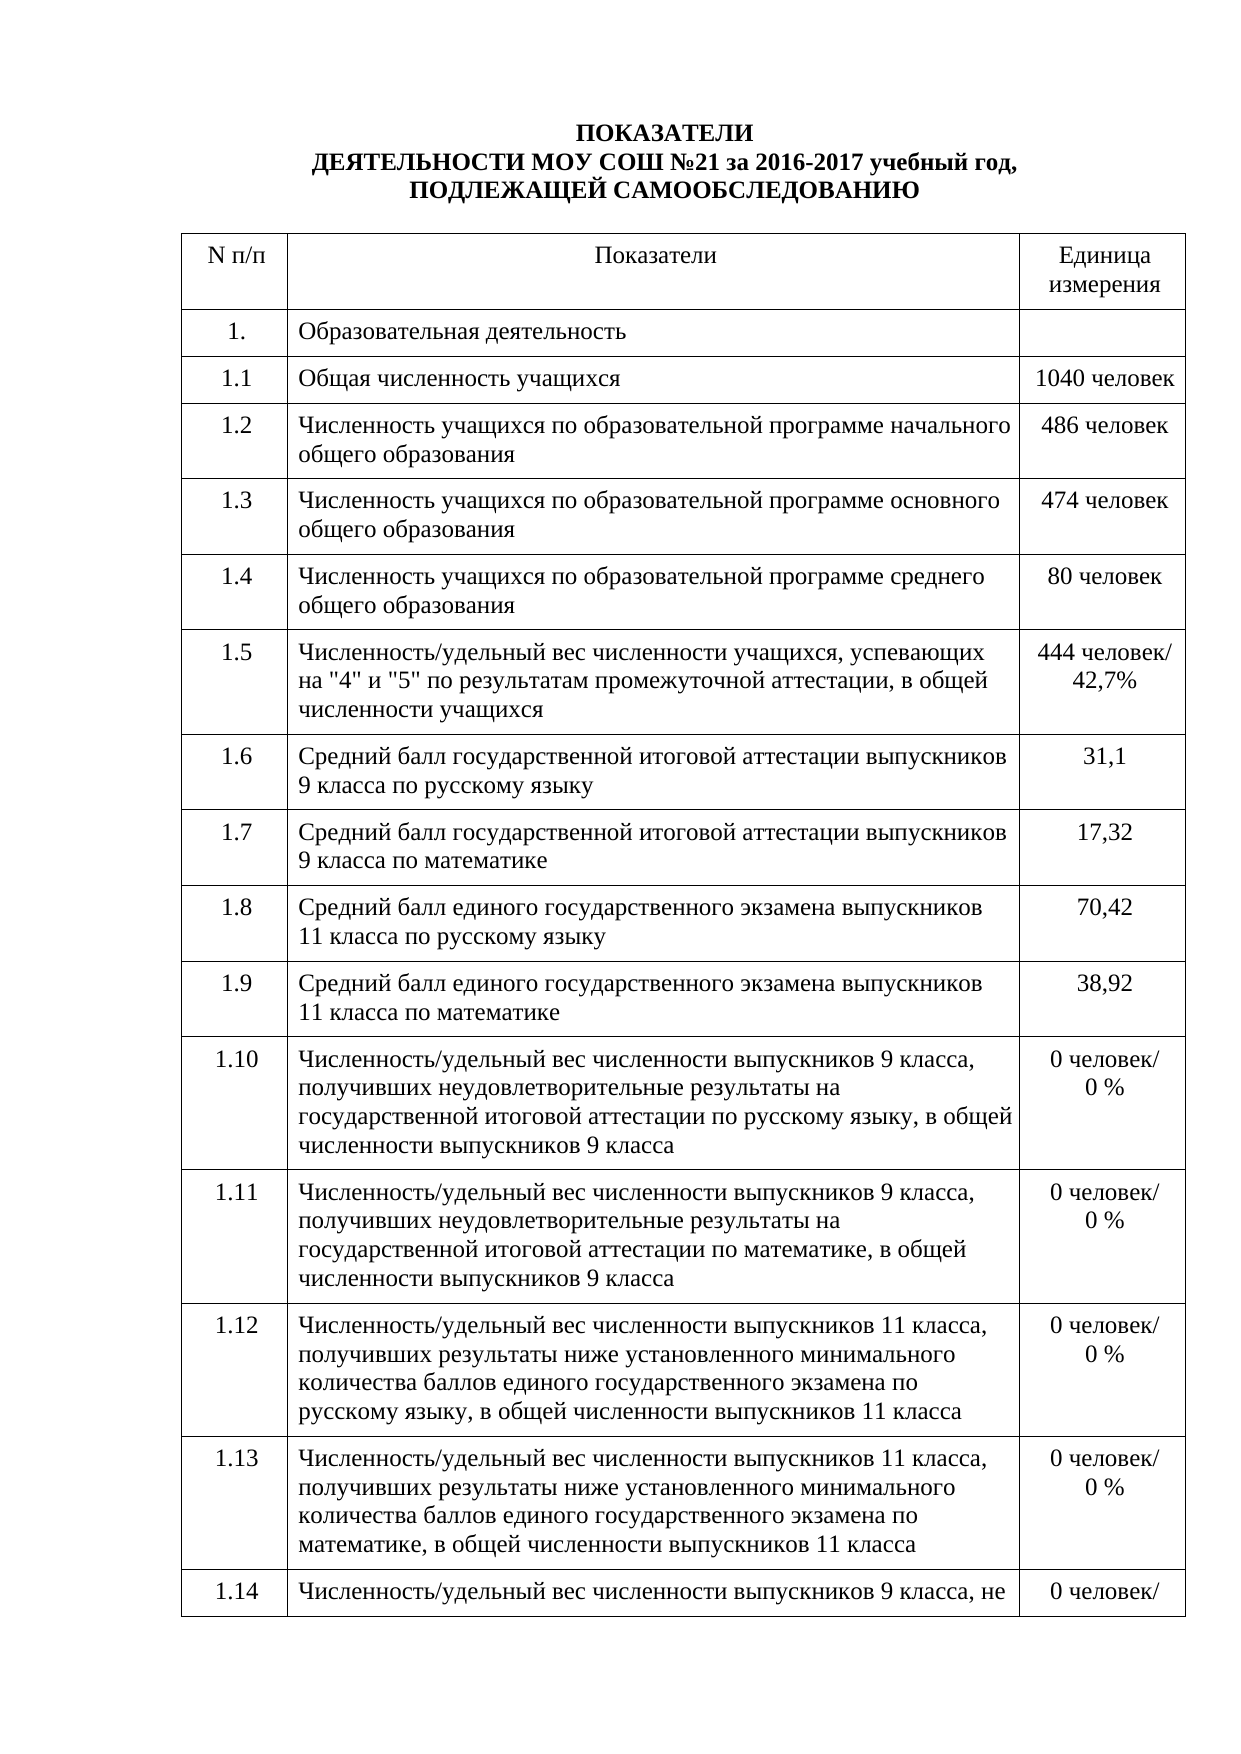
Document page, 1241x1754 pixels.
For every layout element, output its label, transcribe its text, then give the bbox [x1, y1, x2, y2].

table_cell Численность/удельный вес численности выпускников 11 класса, получивших результаты ниже установленного минимального количества баллов единого государственного экзамена по математике, в общей численности выпускников 11 класса [288, 1437, 1019, 1569]
table_cell 1.2 [182, 404, 287, 478]
table_cell 1.10 [182, 1037, 287, 1169]
table_cell 1.3 [182, 479, 287, 554]
table_cell Численность/удельный вес численности выпускников 9 класса, получивших неудовлетворительные результаты на государственной итоговой аттестации по русскому языку, в общей численности выпускников 9 класса [288, 1037, 1019, 1169]
table_cell 1.4 [182, 555, 287, 629]
table_cell 1.12 [182, 1304, 287, 1436]
table_cell Численность учащихся по образовательной программе основного общего образования [288, 479, 1019, 554]
table_cell 1.5 [182, 630, 287, 734]
table_cell Численность/удельный вес численности учащихся, успевающих на "4" и "5" по результатам промежуточной аттестации, в общей численности учащихся [288, 630, 1019, 734]
table_cell 17,32 [1020, 810, 1185, 885]
table_cell Численность учащихся по образовательной программе начального общего образования [288, 404, 1019, 478]
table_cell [288, 1570, 1019, 1616]
table_cell Общая численность учащихся [288, 357, 1019, 402]
table_header Показатели [288, 234, 1019, 309]
table_cell 1. [182, 310, 287, 356]
table_cell 70,42 [1020, 886, 1185, 961]
table_cell Численность учащихся по образовательной программе среднего общего образования [288, 555, 1019, 629]
table_cell 474 человек [1020, 479, 1185, 554]
table_cell 444 человек/ 42,7% [1020, 630, 1185, 734]
table_cell 1.14 [182, 1570, 287, 1616]
table_cell 1.7 [182, 810, 287, 885]
table_cell Средний балл единого государственного экзамена выпускников 11 класса по математике [288, 962, 1019, 1036]
table_cell 1.9 [182, 962, 287, 1036]
table_cell 1.8 [182, 886, 287, 961]
table_cell Средний балл государственной итоговой аттестации выпускников 9 класса по математике [288, 810, 1019, 885]
table_cell Численность/удельный вес численности выпускников 9 класса, получивших неудовлетворительные результаты на государственной итоговой аттестации по математике, в общей численности выпускников 9 класса [288, 1170, 1019, 1302]
text ДЕЯТЕЛЬНОСТИ МОУ СОШ №21 за 2016-2017 учебный год, [177, 147, 1152, 176]
table_cell Численность/удельный вес численности выпускников 11 класса, получивших результаты ниже установленного минимального количества баллов единого государственного экзамена по русскому языку, в общей численности выпускников 11 класса [288, 1304, 1019, 1436]
table_cell Средний балл единого государственного экзамена выпускников 11 класса по русскому языку [288, 886, 1019, 961]
table_cell 1.13 [182, 1437, 287, 1569]
table_cell 80 человек [1020, 555, 1185, 629]
table_header Единица измерения [1020, 234, 1185, 309]
text ПОКАЗАТЕЛИ [177, 118, 1152, 147]
table_cell 0 человек/ 0 % [1020, 1304, 1185, 1436]
table_cell 31,1 [1020, 735, 1185, 809]
text ПОДЛЕЖАЩЕЙ САМООБСЛЕДОВАНИЮ [177, 176, 1152, 204]
table_cell [1020, 310, 1185, 356]
table_cell 1.1 [182, 357, 287, 402]
table_header N п/п [182, 234, 287, 309]
table_cell 0 человек/ 0 % [1020, 1170, 1185, 1302]
table_cell 1.6 [182, 735, 287, 809]
table_cell Средний балл государственной итоговой аттестации выпускников 9 класса по русскому языку [288, 735, 1019, 809]
table_cell 0 человек/ 0 % [1020, 1437, 1185, 1569]
table_cell 38,92 [1020, 962, 1185, 1036]
table_cell 0 человек/ 0 % [1020, 1037, 1185, 1169]
table_cell Образовательная деятельность [288, 310, 1019, 356]
table_cell 1.11 [182, 1170, 287, 1302]
table_cell 1040 человек [1020, 357, 1185, 402]
table_cell 486 человек [1020, 404, 1185, 478]
table_cell 0 человек/ 0 % [1020, 1570, 1185, 1616]
